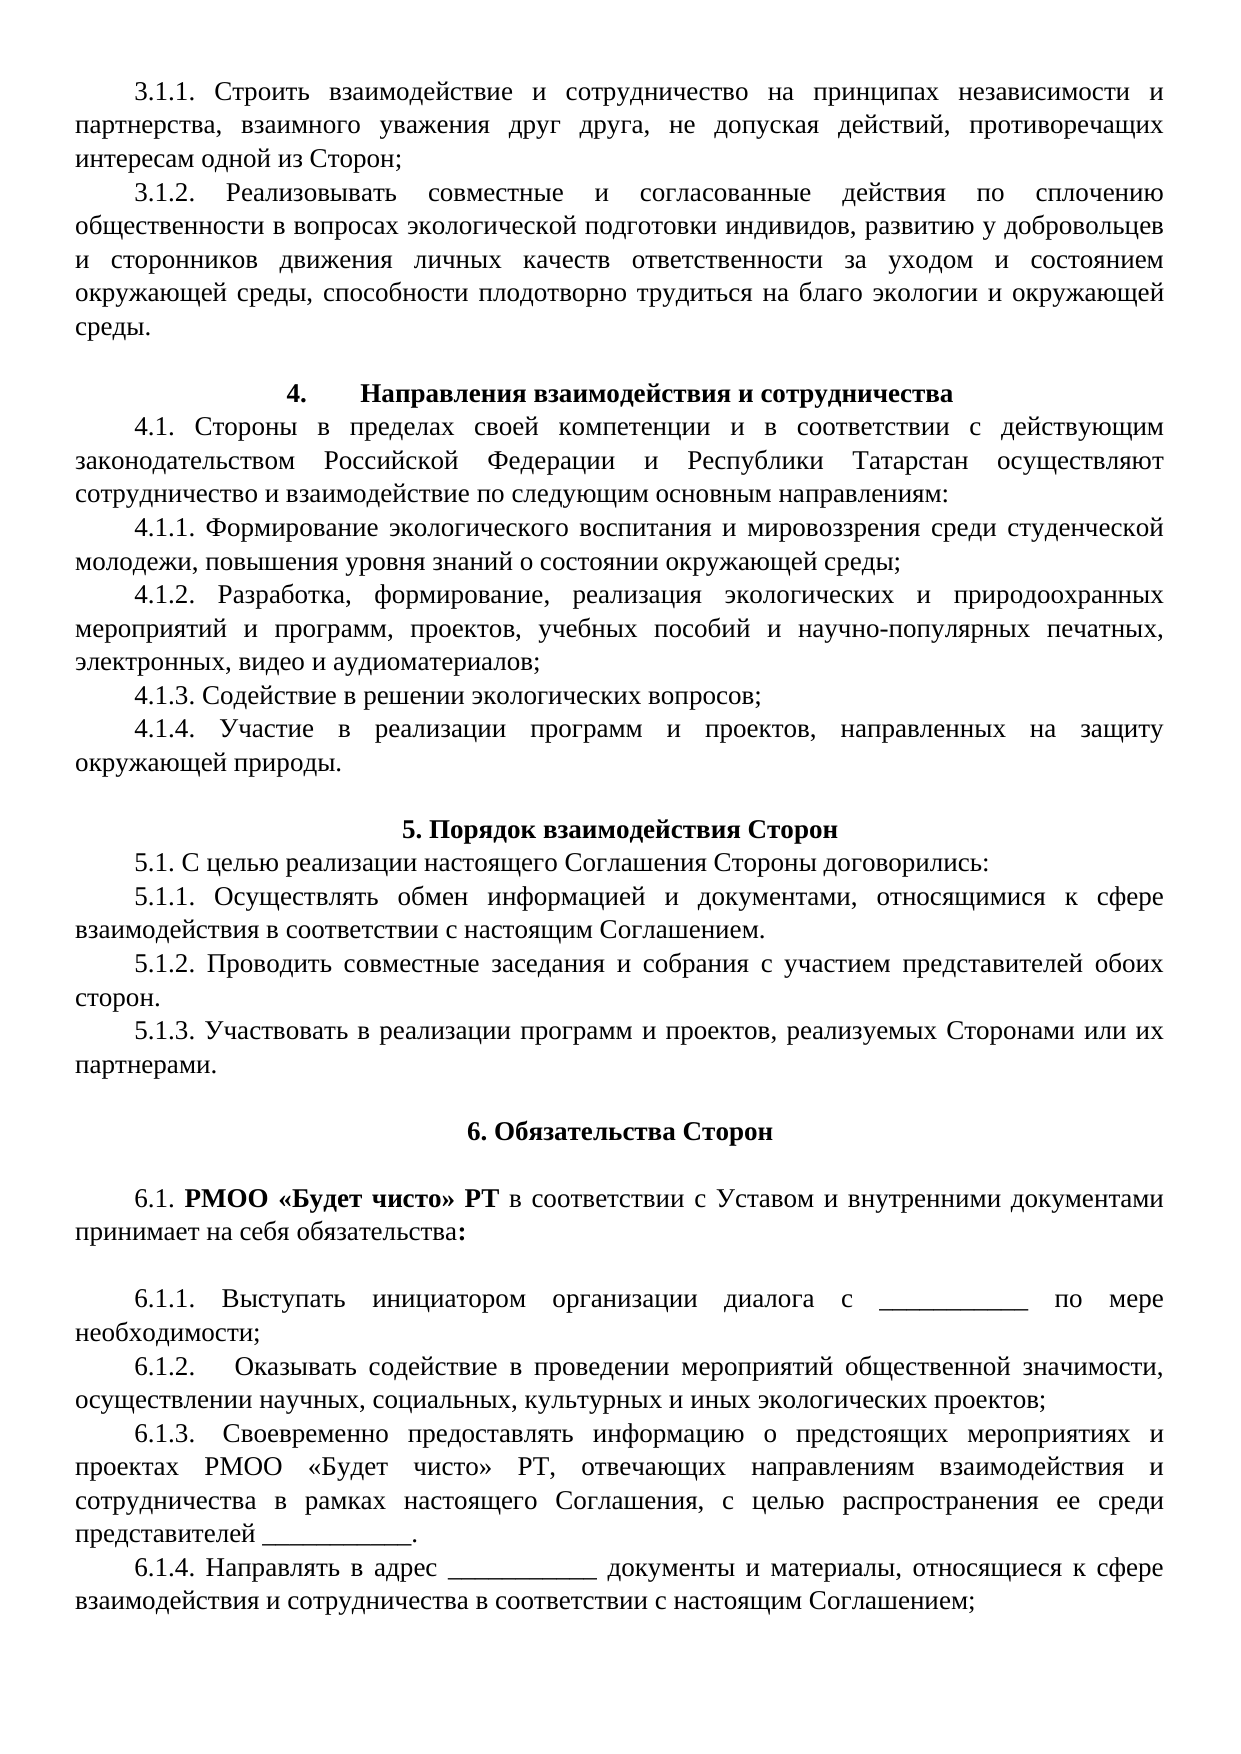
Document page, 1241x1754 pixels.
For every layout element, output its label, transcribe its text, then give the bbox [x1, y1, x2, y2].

text 6.1.2. Оказывать содействие в проведении мероприятий общественной значимости, осуществлении научных, социальных, культурных и иных экологических проектов; [75, 1349, 1165, 1414]
text 4. Направления взаимодействия и сотрудничества [75, 377, 1165, 408]
text 6. Обязательства Сторон [75, 1115, 1165, 1146]
text 5. Порядок взаимодействия Сторон [75, 813, 1165, 844]
text 5.1.2. Проводить совместные заседания и собрания с участием представителей обоих сторон. [75, 947, 1165, 1012]
text 5.1.3. Участвовать в реализации программ и проектов, реализуемых Сторонами или их партнерами. [75, 1014, 1165, 1079]
text 3.1.1. Строить взаимодействие и сотрудничество на принципах независимости и партнерства, взаимного уважения друг друга, не допуская действий, противоречащих интересам одной из Сторон; [75, 75, 1165, 173]
text 4.1.2. Разработка, формирование, реализация экологических и природоохранных мероприятий и программ, проектов, учебных пособий и научно-популярных печатных, электронных, видео и аудиоматериалов; [75, 578, 1165, 676]
text 4.1.4. Участие в реализации программ и проектов, направленных на защиту окружающей природы. [75, 712, 1165, 777]
text 3.1.2. Реализовывать совместные и согласованные действия по сплочению общественности в вопросах экологической подготовки индивидов, развитию у добровольцев и сторонников движения личных качеств ответственности за уходом и состоянием окружающей среды, способности плодотворно трудиться на благо экологии и окружающей среды. [75, 176, 1165, 341]
text 4.1.3. Содействие в решении экологических вопросов; [75, 679, 1165, 710]
text 6.1.3. Своевременно предоставлять информацию о предстоящих мероприятиях и проектах РМОО «Будет чисто» РТ, отвечающих направлениям взаимодействия и сотрудничества в рамках настоящего Соглашения, с целью распространения ее среди представителей ___________. [75, 1417, 1165, 1548]
text 5.1.1. Осуществлять обмен информацией и документами, относящимися к сфере взаимодействия в соответствии с настоящим Соглашением. [75, 880, 1165, 945]
text 6.1.1. Выступать инициатором организации диалога с ___________ по мере необходимости; [75, 1282, 1165, 1347]
text 6.1. РМОО «Будет чисто» РТ в соответствии с Уставом и внутренними документами принимает на себя обязательства: [75, 1182, 1165, 1247]
text 4.1.1. Формирование экологического воспитания и мировоззрения среди студенческой молодежи, повышения уровня знаний о состоянии окружающей среды; [75, 511, 1165, 576]
text 4.1. Стороны в пределах своей компетенции и в соответствии с действующим законодательством Российской Федерации и Республики Татарстан осуществляют сотрудничество и взаимодействие по следующим основным направлениям: [75, 410, 1165, 509]
text 6.1.4. Направлять в адрес ___________ документы и материалы, относящиеся к сфере взаимодействия и сотрудничества в соответствии с настоящим Соглашением; [75, 1551, 1165, 1616]
text 5.1. С целью реализации настоящего Соглашения Стороны договорились: [75, 846, 1165, 878]
